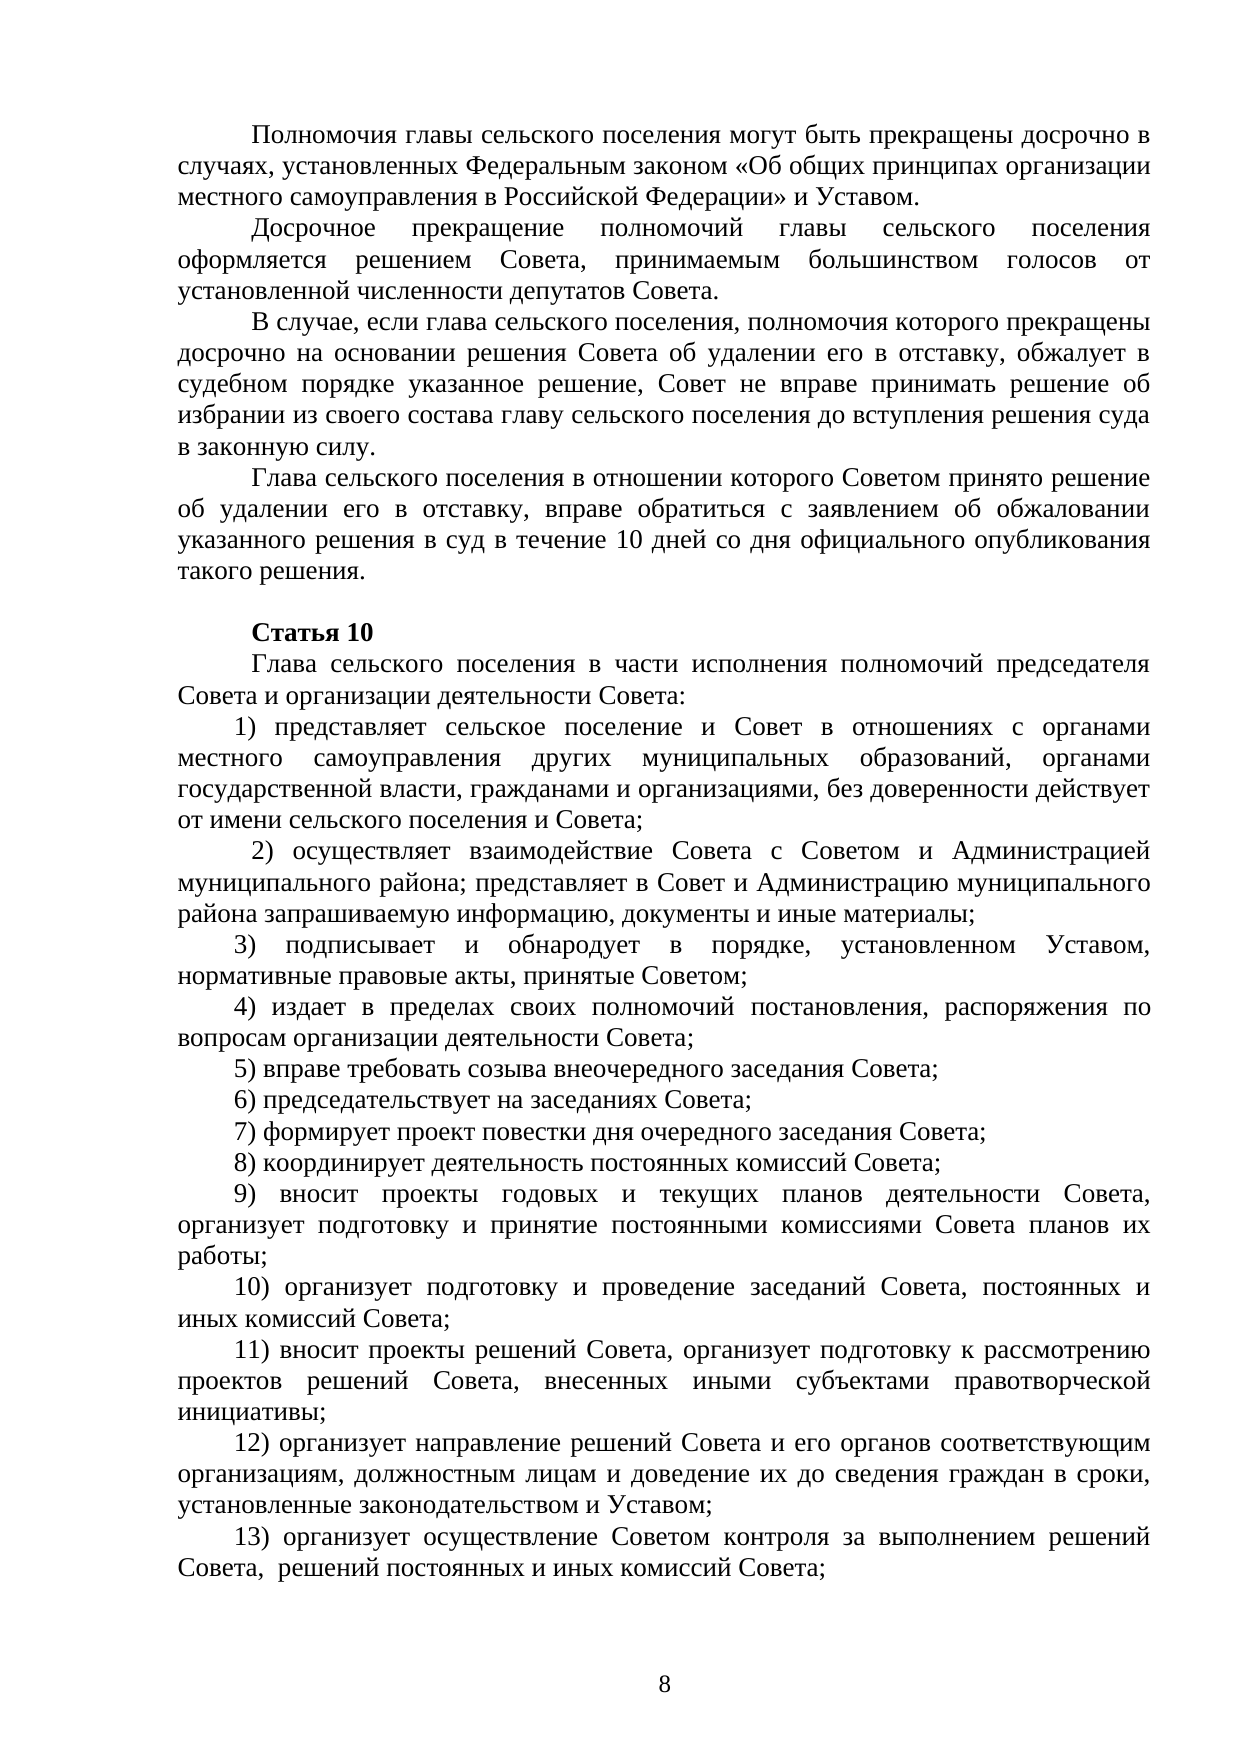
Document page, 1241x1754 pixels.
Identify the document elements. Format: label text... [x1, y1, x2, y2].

text 11) вносит проекты решений Совета, организует подготовку к рассмотрению проектов решений Совета, внесенных иными субъектами правотворческой инициативы; [177, 1333, 1152, 1426]
text 9) вносит проекты годовых и текущих планов деятельности Совета, организует подготовку и принятие постоянными комиссиями Совета планов их работы; [177, 1177, 1152, 1271]
text 12) организует направление решений Совета и его органов соответствующим организациям, должностным лицам и доведение их до сведения граждан в сроки, установленные законодательством и Уставом; [177, 1426, 1152, 1520]
text 4) издает в пределах своих полномочий постановления, распоряжения по вопросам организации деятельности Совета; [177, 990, 1152, 1052]
text 1) представляет сельское поселение и Совет в отношениях с органами местного самоуправления других муниципальных образований, органами государственной власти, гражданами и организациями, без доверенности действует от имени сельского поселения и Совета; [177, 710, 1152, 834]
text 13) организует осуществление Советом контроля за выполнением решений Совета, решений постоянных и иных комиссий Совета; [177, 1520, 1152, 1582]
text 10) организует подготовку и проведение заседаний Совета, постоянных и иных комиссий Совета; [177, 1271, 1152, 1333]
text 7) формирует проект повестки дня очередного заседания Совета; [177, 1115, 1152, 1146]
text 3) подписывает и обнародует в порядке, установленном Уставом, нормативные правовые акты, принятые Советом; [177, 928, 1152, 990]
text Досрочное прекращение полномочий главы сельского поселения оформляется решением Совета, принимаемым большинством голосов от установленной численности депутатов Совета. [177, 212, 1152, 305]
text В случае, если глава сельского поселения, полномочия которого прекращены досрочно на основании решения Совета об удалении его в отставку, обжалует в судебном порядке указанное решение, Совет не вправе принимать решение об избрании из своего состава главу сельского поселения до вступления решения суда в законную силу. [177, 305, 1152, 461]
text Статья 10 [177, 616, 1152, 648]
text Полномочия главы сельского поселения могут быть прекращены досрочно в случаях, установленных Федеральным законом «Об общих принципах организации местного самоуправления в Российской Федерации» и Уставом. [177, 118, 1152, 212]
text Глава сельского поселения в части исполнения полномочий председателя Совета и организации деятельности Совета: [177, 648, 1152, 710]
text 5) вправе требовать созыва внеочередного заседания Совета; [177, 1052, 1152, 1084]
text 2) осуществляет взаимодействие Совета с Советом и Администрацией муниципального района; представляет в Совет и Администрацию муниципального района запрашиваемую информацию, документы и иные материалы; [177, 834, 1152, 928]
text Глава сельского поселения в отношении которого Советом принято решение об удалении его в отставку, вправе обратиться с заявлением об обжаловании указанного решения в суд в течение 10 дней со дня официального опубликования такого решения. [177, 461, 1152, 585]
text 6) председательствует на заседаниях Совета; [177, 1084, 1152, 1115]
text 8) координирует деятельность постоянных комиссий Совета; [177, 1146, 1152, 1177]
